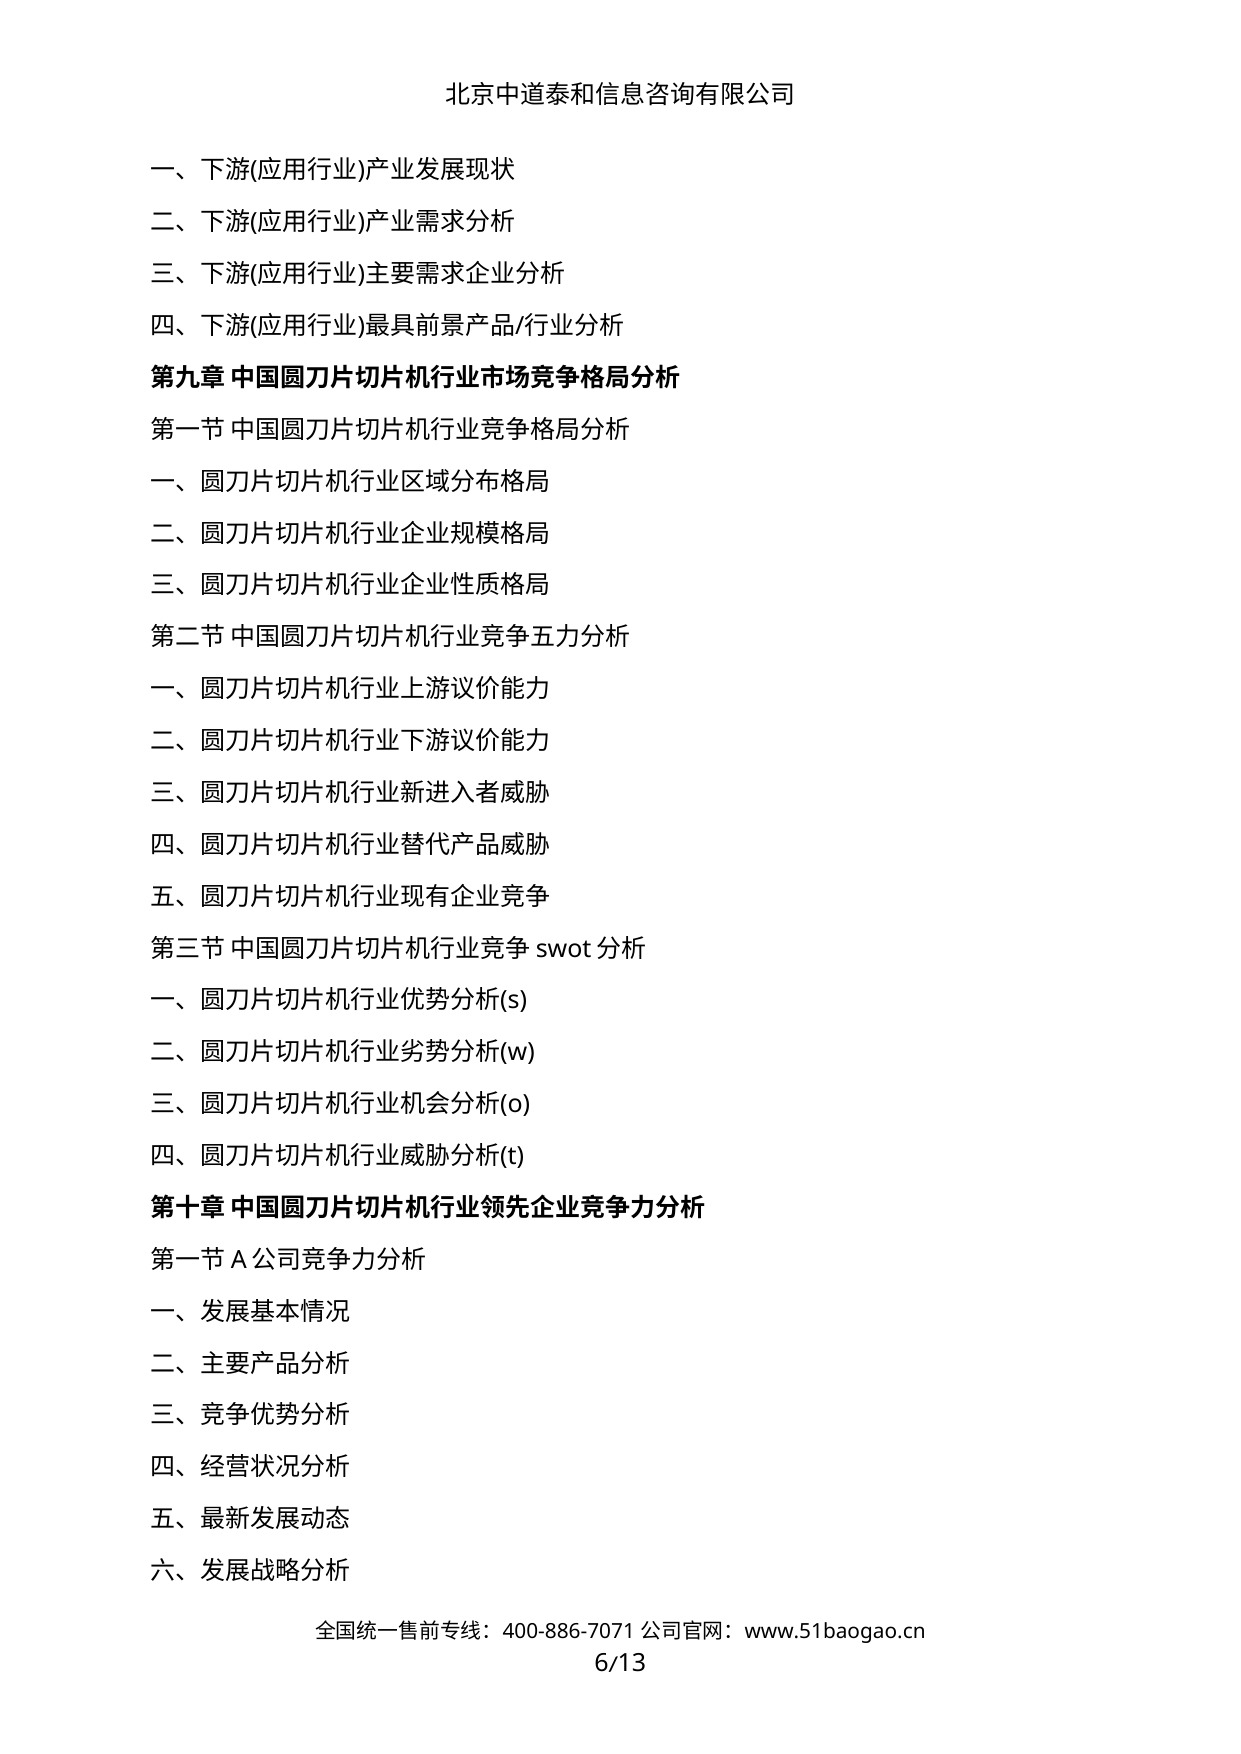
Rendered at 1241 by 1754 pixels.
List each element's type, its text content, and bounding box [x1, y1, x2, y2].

text 四、圆刀片切片机行业威胁分析(t) [150, 1136, 1090, 1172]
text 一、发展基本情况 [150, 1291, 1090, 1327]
text 三、圆刀片切片机行业机会分析(o) [150, 1084, 1090, 1120]
text 二、圆刀片切片机行业下游议价能力 [150, 721, 1090, 757]
text 三、竞争优势分析 [150, 1395, 1090, 1431]
text 五、圆刀片切片机行业现有企业竞争 [150, 876, 1090, 912]
text 五、最新发展动态 [150, 1499, 1090, 1535]
text 第三节 中国圆刀片切片机行业竞争swot分析 [150, 928, 1090, 964]
text 二、主要产品分析 [150, 1343, 1090, 1379]
text 一、圆刀片切片机行业优势分析(s) [150, 980, 1090, 1016]
text 六、发展战略分析 [150, 1551, 1090, 1587]
text 三、圆刀片切片机行业新进入者威胁 [150, 772, 1090, 809]
text 二、圆刀片切片机行业企业规模格局 [150, 513, 1090, 549]
text 一、下游(应用行业)产业发展现状 [150, 150, 1090, 186]
text 三、下游(应用行业)主要需求企业分析 [150, 254, 1090, 290]
text 四、下游(应用行业)最具前景产品/行业分析 [150, 306, 1090, 342]
text 第九章 中国圆刀片切片机行业市场竞争格局分析 [150, 357, 1090, 394]
text 一、圆刀片切片机行业上游议价能力 [150, 669, 1090, 705]
text 四、经营状况分析 [150, 1447, 1090, 1483]
text 第一节 A公司竞争力分析 [150, 1239, 1090, 1276]
text 二、圆刀片切片机行业劣势分析(w) [150, 1032, 1090, 1068]
text 二、下游(应用行业)产业需求分析 [150, 202, 1090, 238]
text 第一节 中国圆刀片切片机行业竞争格局分析 [150, 409, 1090, 446]
text 三、圆刀片切片机行业企业性质格局 [150, 565, 1090, 601]
text 四、圆刀片切片机行业替代产品威胁 [150, 824, 1090, 861]
text 第二节 中国圆刀片切片机行业竞争五力分析 [150, 617, 1090, 653]
text 一、圆刀片切片机行业区域分布格局 [150, 461, 1090, 497]
text 第十章 中国圆刀片切片机行业领先企业竞争力分析 [150, 1187, 1090, 1224]
